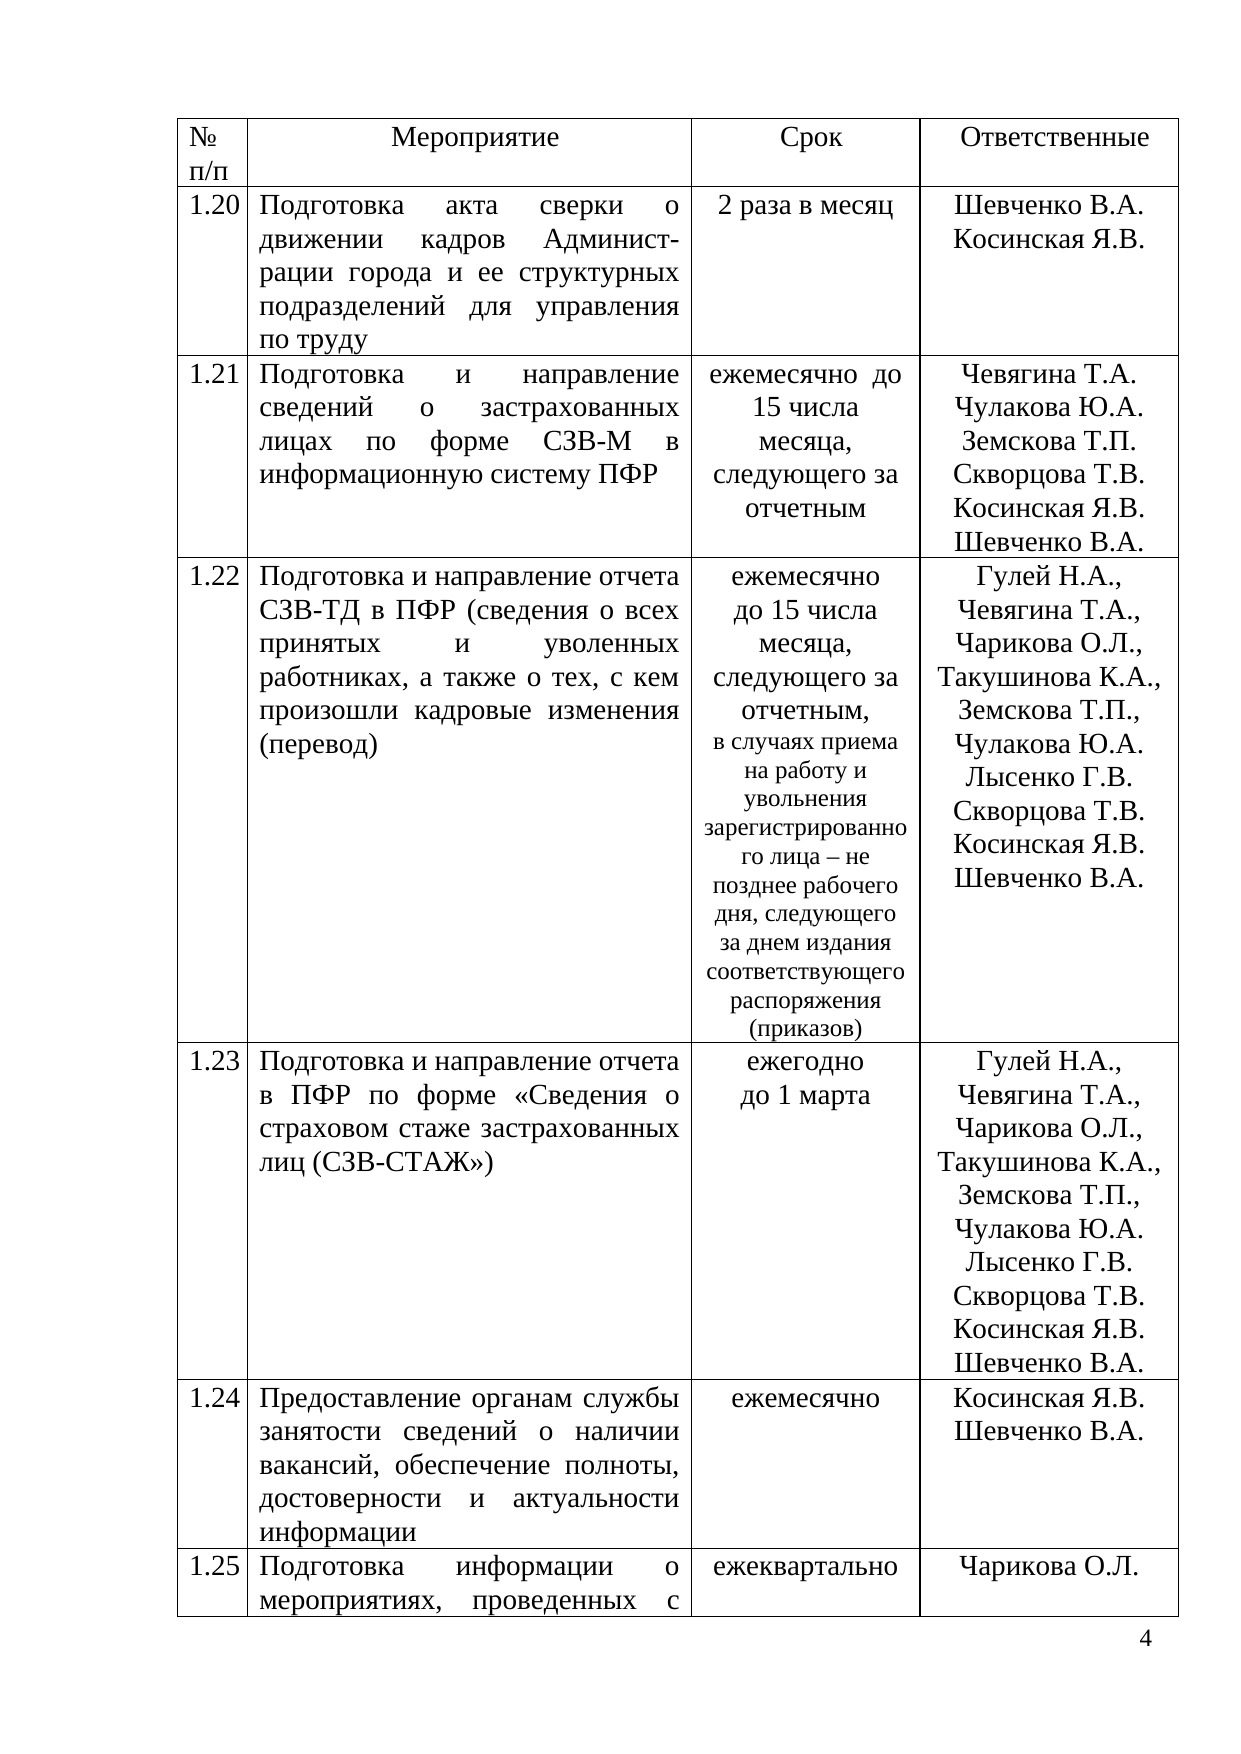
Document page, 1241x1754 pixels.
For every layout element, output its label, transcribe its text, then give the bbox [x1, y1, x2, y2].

table_cell 1.21 [178, 356, 247, 557]
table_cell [248, 1549, 691, 1616]
table_cell Косинская Я.В. Шевченко В.А. [921, 1380, 1178, 1547]
table_cell 1.22 [178, 558, 247, 1042]
table_cell 1.20 [178, 187, 247, 355]
table_cell Подготовка и направление отчета СЗВ-ТД в ПФР (сведения о всех принятых и уволенных работниках, а также о тех, с кем произошли кадровые изменения (перевод) [248, 558, 691, 1042]
table_cell ежеквартально [692, 1549, 919, 1616]
table_cell ежемесячно до 15 числа месяца, следующего за отчетным [692, 356, 919, 557]
table_cell ежегодно до 1 марта [692, 1043, 919, 1379]
table_cell Гулей Н.А., Чевягина Т.А., Чарикова О.Л., Такушинова К.А., Земскова Т.П., Чулакова Ю.А. Лысенко Г.В. Скворцова Т.В. Косинская Я.В. Шевченко В.А. [921, 1043, 1178, 1379]
table_header Мероприятие [248, 119, 691, 186]
table_cell 1.23 [178, 1043, 247, 1379]
table_cell ежемесячно до 15 числа месяца, следующего за отчетным, в случаях приема на работу и увольнения зарегистрированного лица – не позднее рабочего дня, следующего за днем издания соответствующего распоряжения (приказов) [692, 558, 919, 1042]
table_cell Подготовка акта сверки о движении кадров Админист-рации города и ее структурных подразделений для управления по труду [248, 187, 691, 355]
table_cell ежемесячно [692, 1380, 919, 1547]
table_cell Предоставление органам службы занятости сведений о наличии вакансий, обеспечение полноты, достоверности и актуальности информации [248, 1380, 691, 1547]
table_header Срок [692, 119, 919, 186]
table_header № п/п [178, 119, 247, 186]
table_cell Гулей Н.А., Чевягина Т.А., Чарикова О.Л., Такушинова К.А., Земскова Т.П., Чулакова Ю.А. Лысенко Г.В. Скворцова Т.В. Косинская Я.В. Шевченко В.А. [921, 558, 1178, 1042]
table_cell 1.25 [178, 1549, 247, 1616]
table_cell Шевченко В.А. Косинская Я.В. [921, 187, 1178, 355]
table_cell 2 раза в месяц [692, 187, 919, 355]
table_cell Подготовка и направление сведений о застрахованных лицах по форме СЗВ-М в информационную систему ПФР [248, 356, 691, 557]
table_cell Чарикова О.Л. [921, 1549, 1178, 1616]
table_cell 1.24 [178, 1380, 247, 1547]
table_header Ответственные [921, 119, 1178, 186]
table_cell Подготовка и направление отчета в ПФР по форме «Сведения о страховом стаже застрахованных лиц (СЗВ-СТАЖ») [248, 1043, 691, 1379]
table_cell Чевягина Т.А. Чулакова Ю.А. Земскова Т.П. Скворцова Т.В. Косинская Я.В. Шевченко В.А. [921, 356, 1178, 557]
